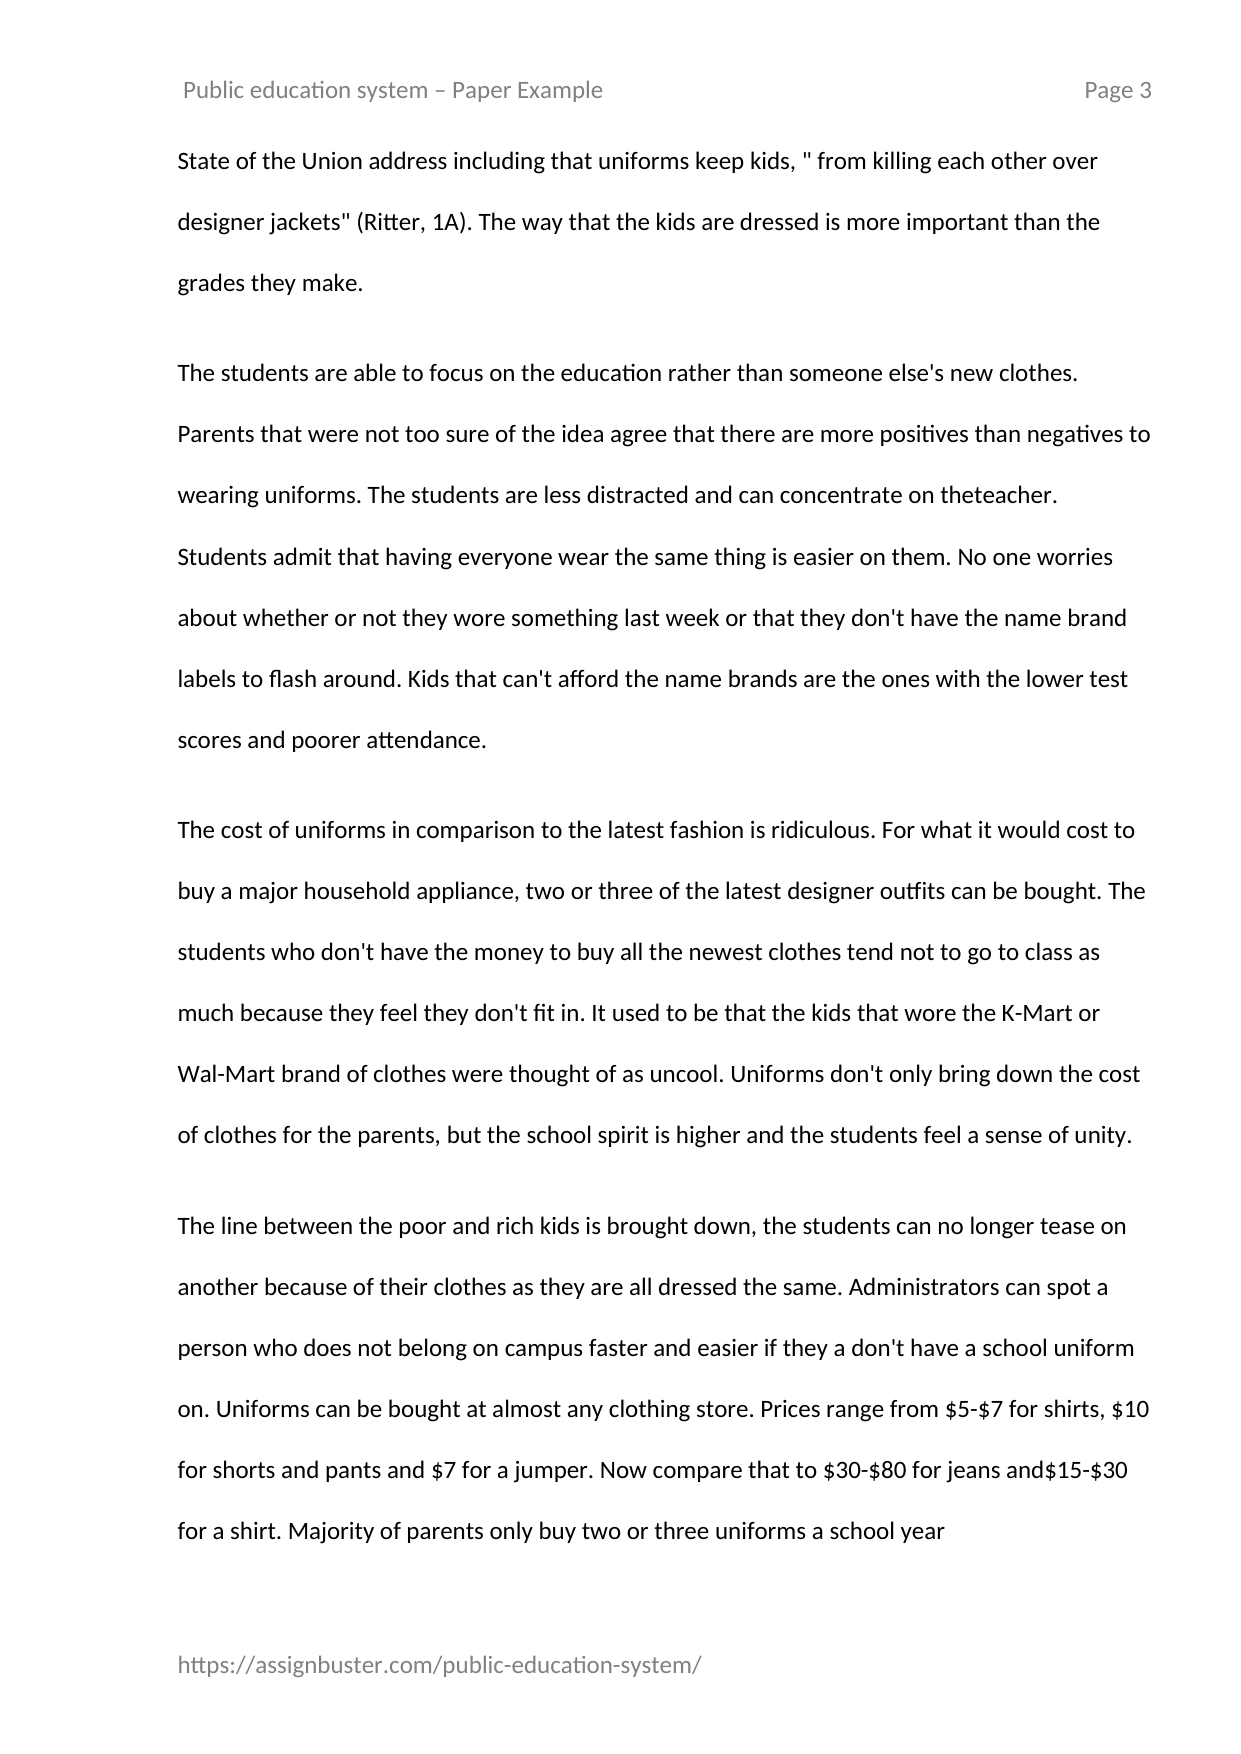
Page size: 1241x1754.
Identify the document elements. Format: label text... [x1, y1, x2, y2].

text The students are able to focus on the education rather than someone else's new clothes. Parents that were not too sure of the idea agree that there are more positives than negatives to wearing uniforms. The students are less distracted and can concentrate on theteacher. Students admit that having everyone wear the same thing is easier on them. No one worries about whether or not they wore something last week or that they don't have the name brand labels to flash around. Kids that can't afford the name brands are the ones with the lower test scores and poorer attendance. [177, 358, 1152, 754]
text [177, 145, 1152, 298]
text The cost of uniforms in comparison to the latest fashion is ridiculous. For what it would cost to buy a major household appliance, two or three of the latest designer outfits can be bought. The students who don't have the money to buy all the newest clothes tend not to go to class as much because they feel they don't fit in. It used to be that the kids that wore the K-Mart or Wal-Mart brand of clothes were thought of as uncool. Uniforms don't only bring down the cost of clothes for the parents, but the school spirit is higher and the students feel a sense of unity. [177, 814, 1152, 1150]
text The line between the poor and rich kids is brought down, the students can no longer tease on another because of their clothes as they are all dressed the same. Administrators can spot a person who does not belong on campus faster and easier if they a don't have a school uniform on. Uniforms can be bought at almost any clothing store. Prices range from $5-$7 for shirts, $10 for shorts and pants and $7 for a jumper. Now compare that to $30-$80 for jeans and$15-$30 for a shirt. Majority of parents only buy two or three uniforms a school year [177, 1210, 1152, 1546]
